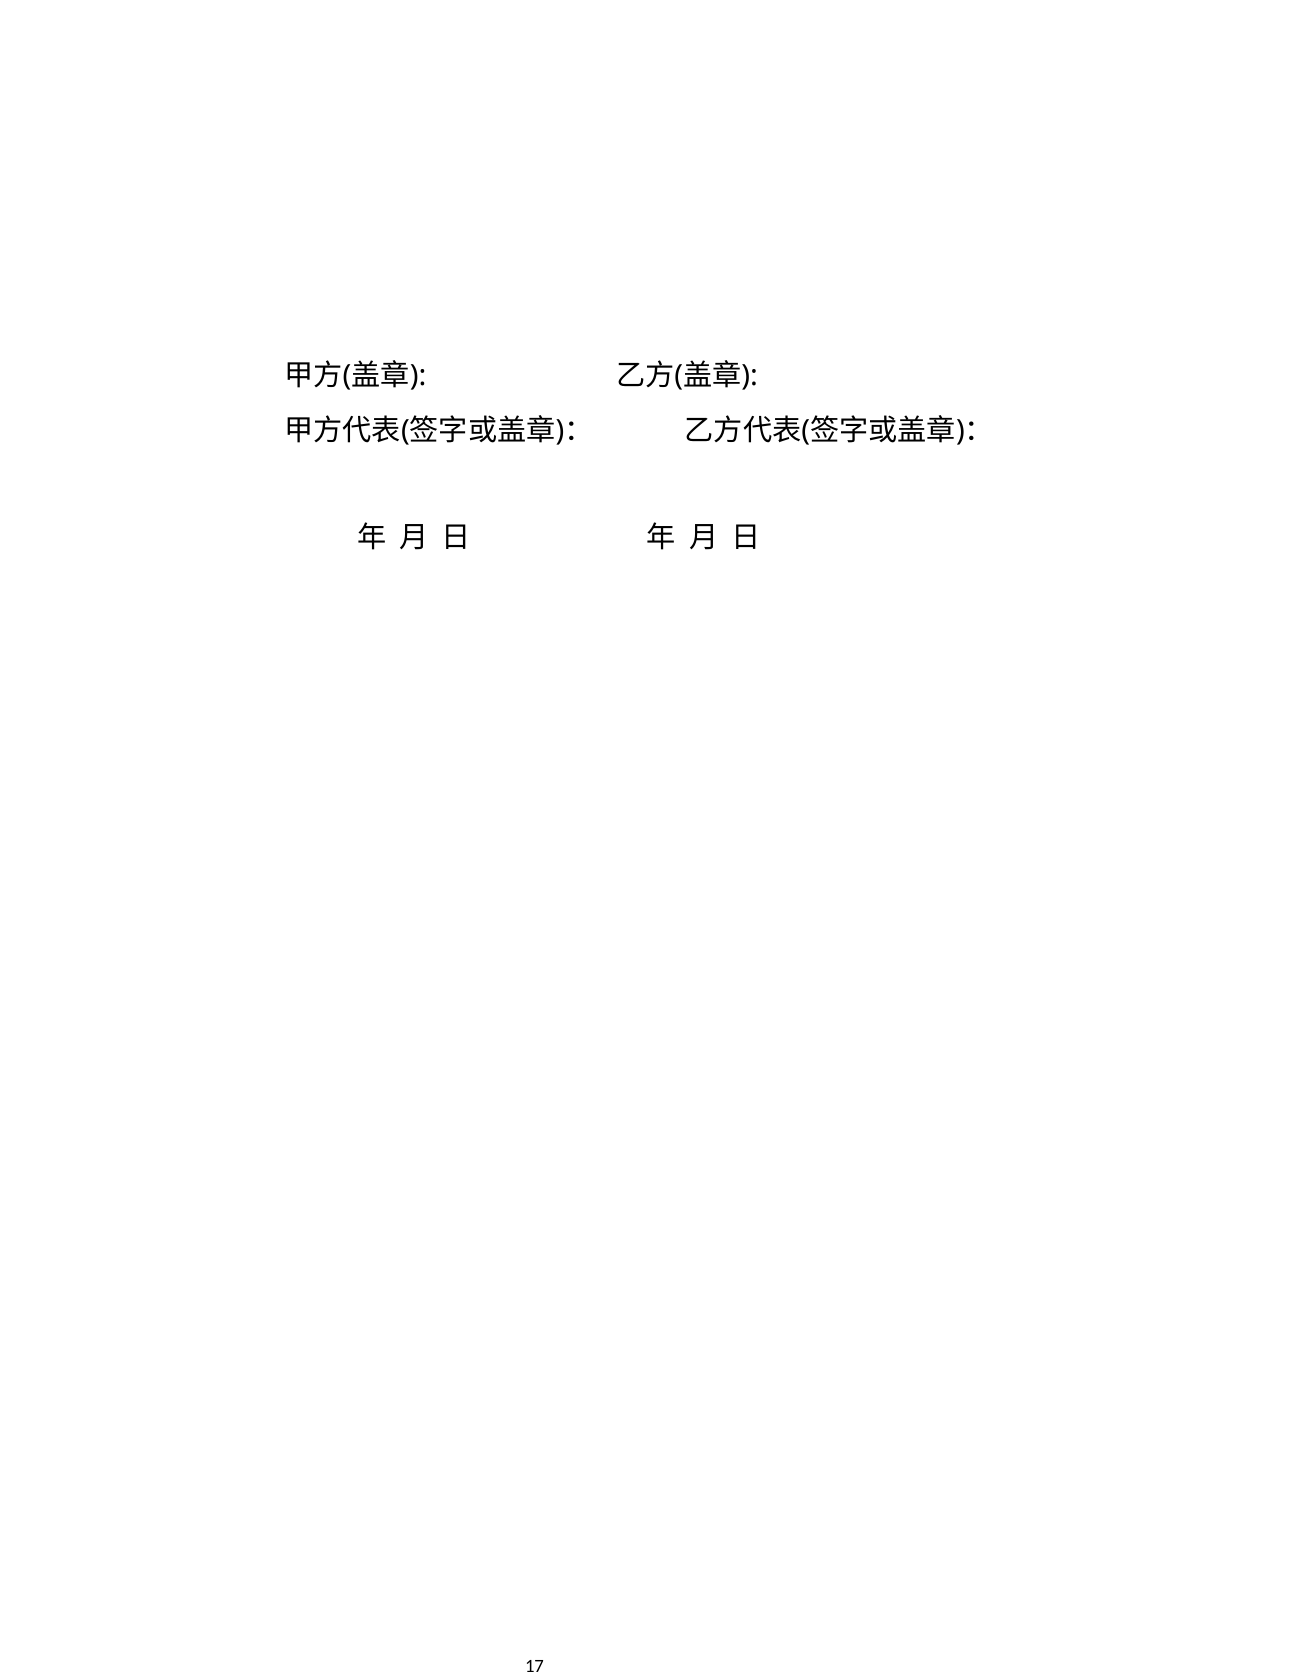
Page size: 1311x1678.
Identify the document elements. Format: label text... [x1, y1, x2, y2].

text 年 月 日 年 月 日 [240, 513, 1153, 556]
text 甲方(盖章): 乙方(盖章): [240, 351, 1153, 394]
text 甲方代表(签字或盖章)： 乙方代表(签字或盖章)： [240, 406, 1153, 448]
